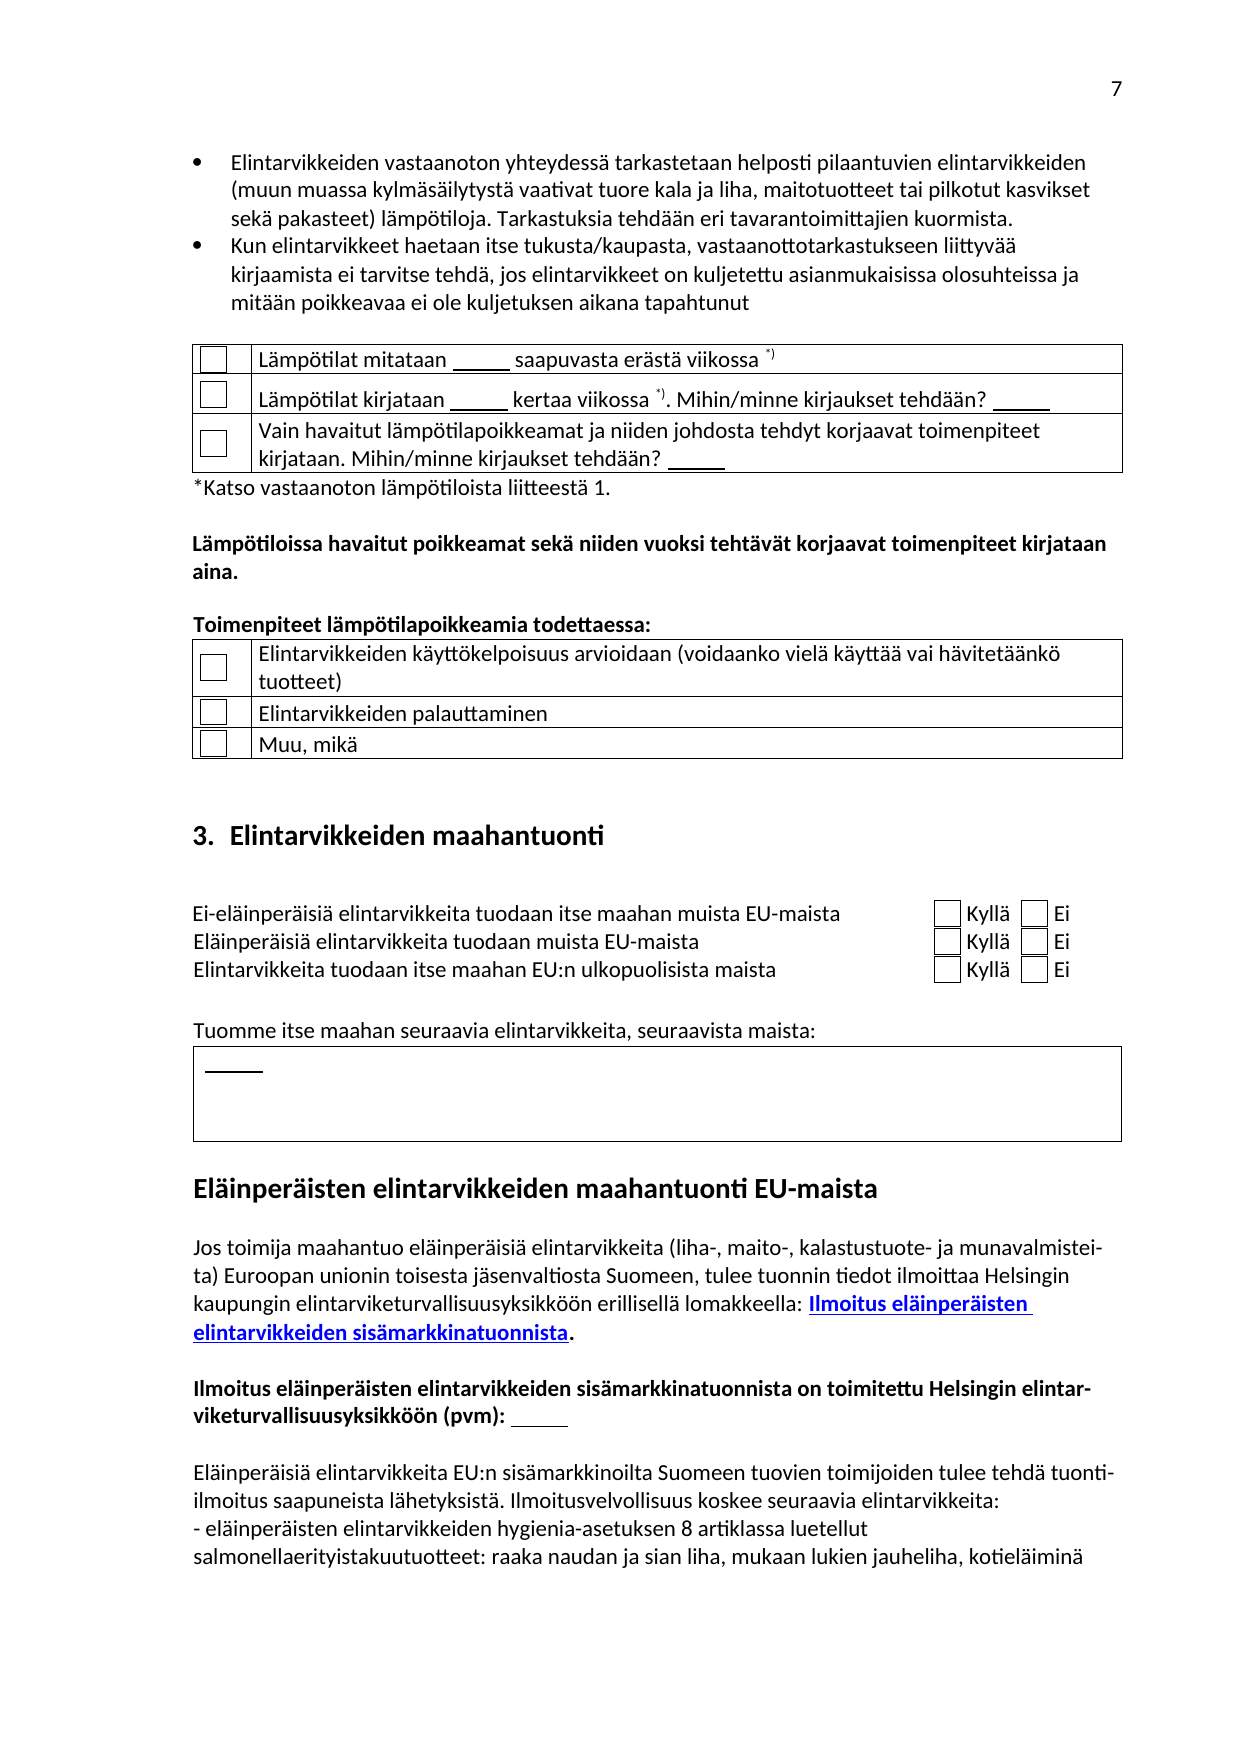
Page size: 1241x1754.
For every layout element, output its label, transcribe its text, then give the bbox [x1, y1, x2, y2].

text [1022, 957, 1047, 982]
table_header Lämpötilat mitataan saapuvasta erästä viikossa *) [252, 345, 1122, 373]
list Kun elintarvikkeet haetaan itse tukusta/kaupasta, vastaanottotarkastukseen liittyvää kirjaamista ei tarvitse tehdä, jos elintarvikkeet on kuljetettu asianmukaisissa olosuhteissa ja mitään poikkeavaa ei ole kuljetuksen aikana tapahtunut [193, 232, 1122, 316]
text Eläinperäisiä elintarvikkeita EU:n sisämarkkinoilta Suomeen tuovien toimijoiden tulee tehdä tuonti-ilmoitus saapuneista lähetyksistä. Ilmoitusvelvollisuus koskee seuraavia elintarvikkeita: [193, 1458, 1122, 1514]
list Elintarvikkeiden vastaanoton yhteydessä tarkastetaan helposti pilaantuvien elintarvikkeiden (muun muassa kylmäsäilytystä vaativat tuore kala ja liha, maitotuotteet tai pilkotut kasvikset sekä pakasteet) lämpötiloja. Tarkastuksia tehdään eri tavarantoimittajien kuormista. [193, 148, 1122, 232]
table_cell [193, 414, 251, 472]
text Eläinperäisten elintarvikkeiden maahantuonti EU-maista [193, 1142, 1122, 1206]
text Eläinperäisiä elintarvikkeita tuodaan muista EU-maista Kyllä Ei [193, 927, 1122, 956]
table_cell [193, 374, 251, 413]
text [193, 1514, 1122, 1570]
table_cell [193, 697, 251, 727]
subtitle Elintarvikkeiden maahantuonti [192, 817, 1122, 853]
table_header [193, 345, 251, 373]
text Ei-eläinperäisiä elintarvikkeita tuodaan itse maahan muista EU-maista Kyllä Ei [192, 899, 1122, 927]
text Ilmoitus eläinperäisten elintarvikkeiden sisämarkkinatuonnista on toimitettu Helsingin elintar-viketurvallisuusyksikköön (pvm): [193, 1374, 1122, 1430]
table_cell [193, 728, 251, 758]
table_cell Muu, mikä [252, 728, 1122, 758]
text Toimenpiteet lämpötilapoikkeamia todettaessa: [193, 610, 1122, 638]
text *Katso vastaanoton lämpötiloista liitteestä 1. [192, 473, 1122, 501]
table_cell Vain havaitut lämpötilapoikkeamat ja niiden johdosta tehdyt korjaavat toimenpiteet kirjataan. Mihin/minne kirjaukset tehdään? [252, 414, 1122, 472]
text Jos toimija maahantuo eläinperäisiä elintarvikkeita (liha-, maito-, kalastustuote- ja munavalmistei-ta) Euroopan unionin toisesta jäsenvaltiosta Suomeen, tulee tuonnin tiedot ilmoittaa Helsingin kaupungin elintarviketurvallisuusyksikköön erillisellä lomakkeella: Ilmoitus eläinperäisten elintarvikkeiden sisämarkkinatuonnista. [193, 1233, 1122, 1346]
table_cell Lämpötilat kirjataan kertaa viikossa *). Mihin/minne kirjaukset tehdään? [252, 374, 1122, 413]
table_header Elintarvikkeiden käyttökelpoisuus arvioidaan (voidaanko vielä käyttää vai hävitetäänkö tuotteet) [252, 640, 1122, 696]
text Lämpötiloissa havaitut poikkeamat sekä niiden vuoksi tehtävät korjaavat toimenpiteet kirjataan aina. [192, 529, 1122, 585]
text Elintarvikkeita tuodaan itse maahan EU:n ulkopuolisista maista Kyllä Ei [193, 956, 934, 983]
table_header [194, 1047, 1121, 1141]
text Tuomme itse maahan seuraavia elintarvikkeita, seuraavista maista: [193, 1016, 1122, 1044]
table_header [193, 640, 251, 696]
table_cell Elintarvikkeiden palauttaminen [252, 697, 1122, 727]
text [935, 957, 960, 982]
